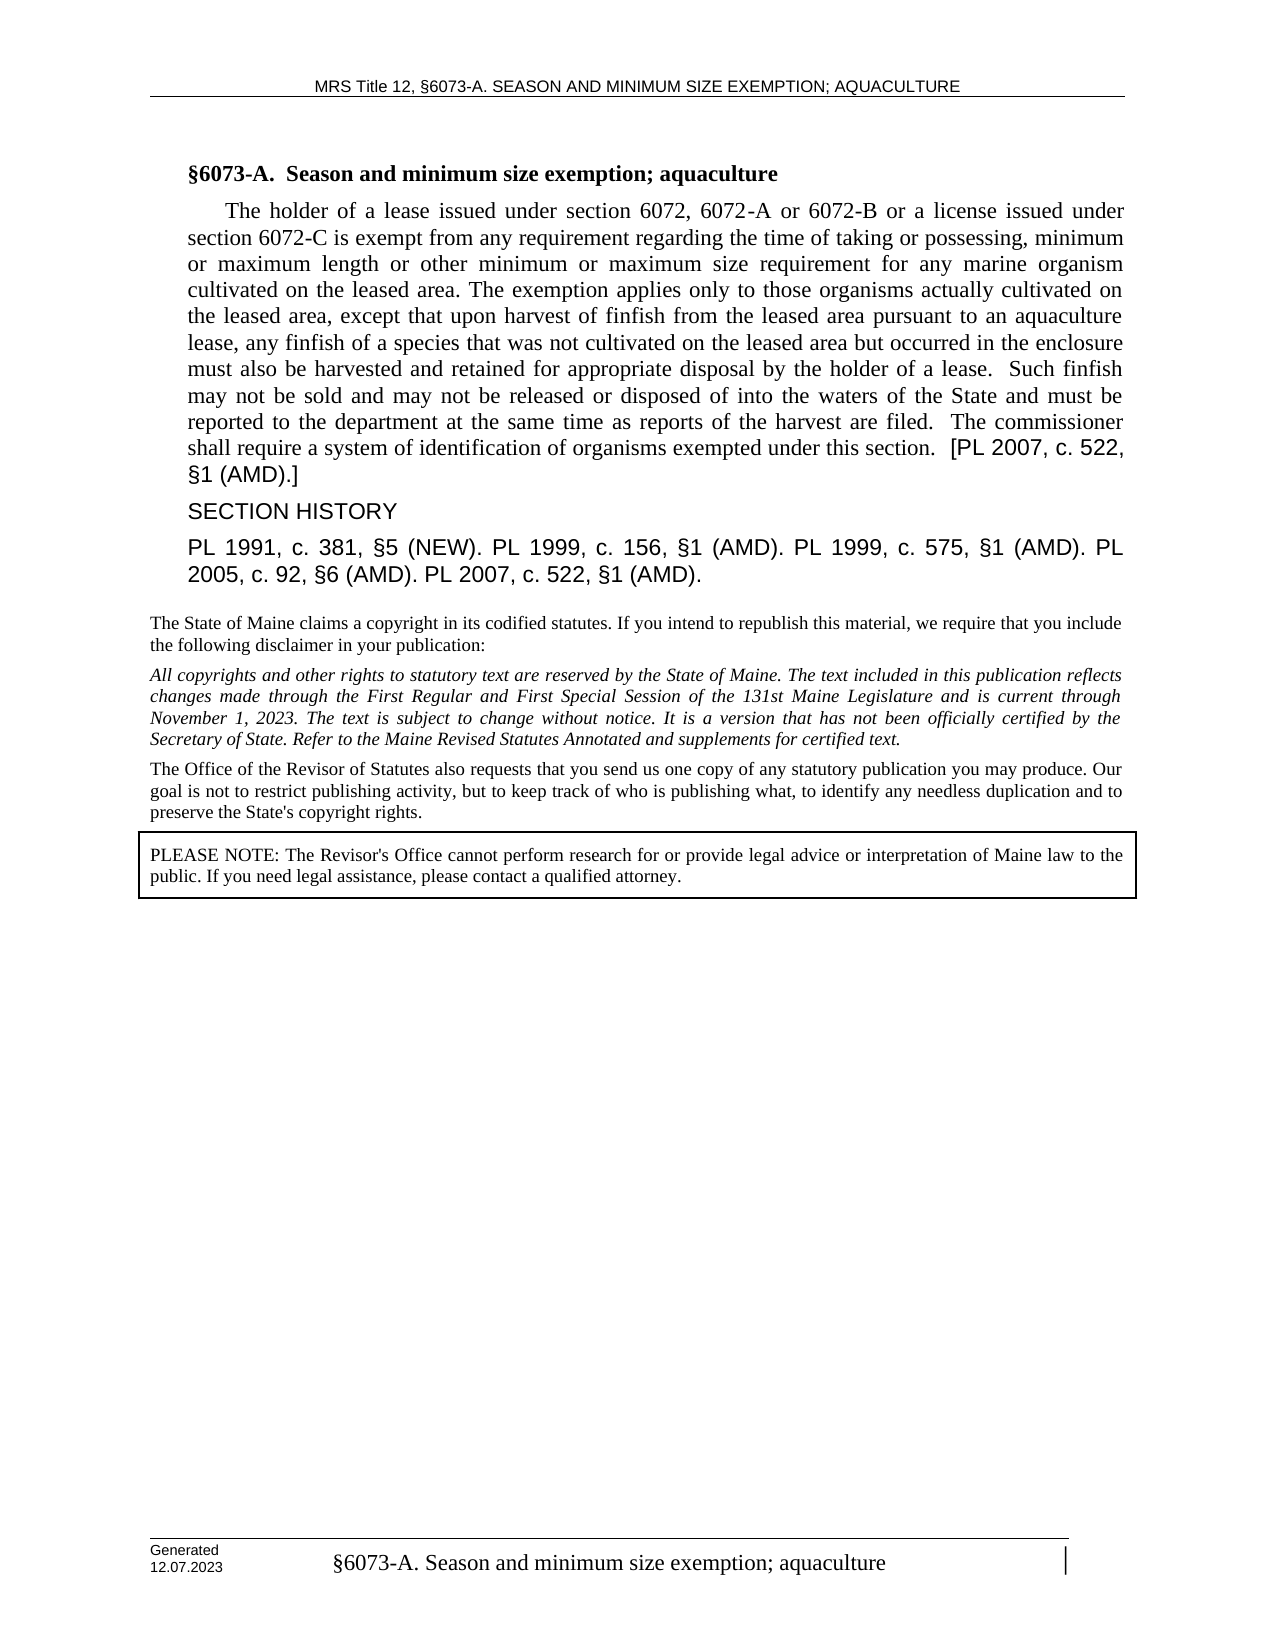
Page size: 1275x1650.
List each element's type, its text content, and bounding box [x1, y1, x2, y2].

text The State of Maine claims a copyright in its codified statutes. If you intend to republish this material, we require that you include the following disclaimer in your publication: [150, 612, 1125, 655]
text SECTION HISTORY [187, 498, 1125, 524]
text All copyrights and other rights to statutory text are reserved by the State of Maine. The text included in this publication reflects changes made through the First Regular and First Special Session of the 131st Maine Legislature and is current through November 1, 2023 . The text is subject to change without notice. It is a version that has not been officially certified by the Secretary of State. Refer to the Maine Revised Statutes Annotated and supplements for certified text. [150, 663, 1125, 750]
text The holder of a lease issued under section 6072, 6072‑A or 6072‑B or a license issued under section 6072‑C is exempt from any requirement regarding the time of taking or possessing, minimum or maximum length or other minimum or maximum size requirement for any marine organism cultivated on the leased area. The exemption applies only to those organisms actually cultivated on the leased area, except that upon harvest of finfish from the leased area pursuant to an aquaculture lease, any finfish of a species that was not cultivated on the leased area but occurred in the enclosure must also be harvested and retained for appropriate disposal by the holder of a lease. Such finfish may not be sold and may not be released or disposed of into the waters of the State and must be reported to the department at the same time as reports of the harvest are filed. The commissioner shall require a system of identification of organisms exempted under this section. [PL 2007, c. 522, §1 (AMD).] [187, 197, 1125, 487]
text PLEASE NOTE: The Revisor's Office cannot perform research for or provide legal advice or interpretation of Maine law to the public. If you need legal assistance, please contact a qualified attorney. [140, 833, 1135, 897]
text The Office of the Revisor of Statutes also requests that you send us one copy of any statutory publication you may produce. Our goal is not to restrict publishing activity, but to keep track of who is publishing what, to identify any needless duplication and to preserve the State's copyright rights. [150, 758, 1125, 823]
text §6073-A. Season and minimum size exemption; aquaculture [187, 160, 1125, 187]
text PL 1991, c. 381, §5 (NEW). PL 1999, c. 156, §1 (AMD). PL 1999, c. 575, §1 (AMD). PL 2005, c. 92, §6 (AMD). PL 2007, c. 522, §1 (AMD). [187, 534, 1125, 587]
